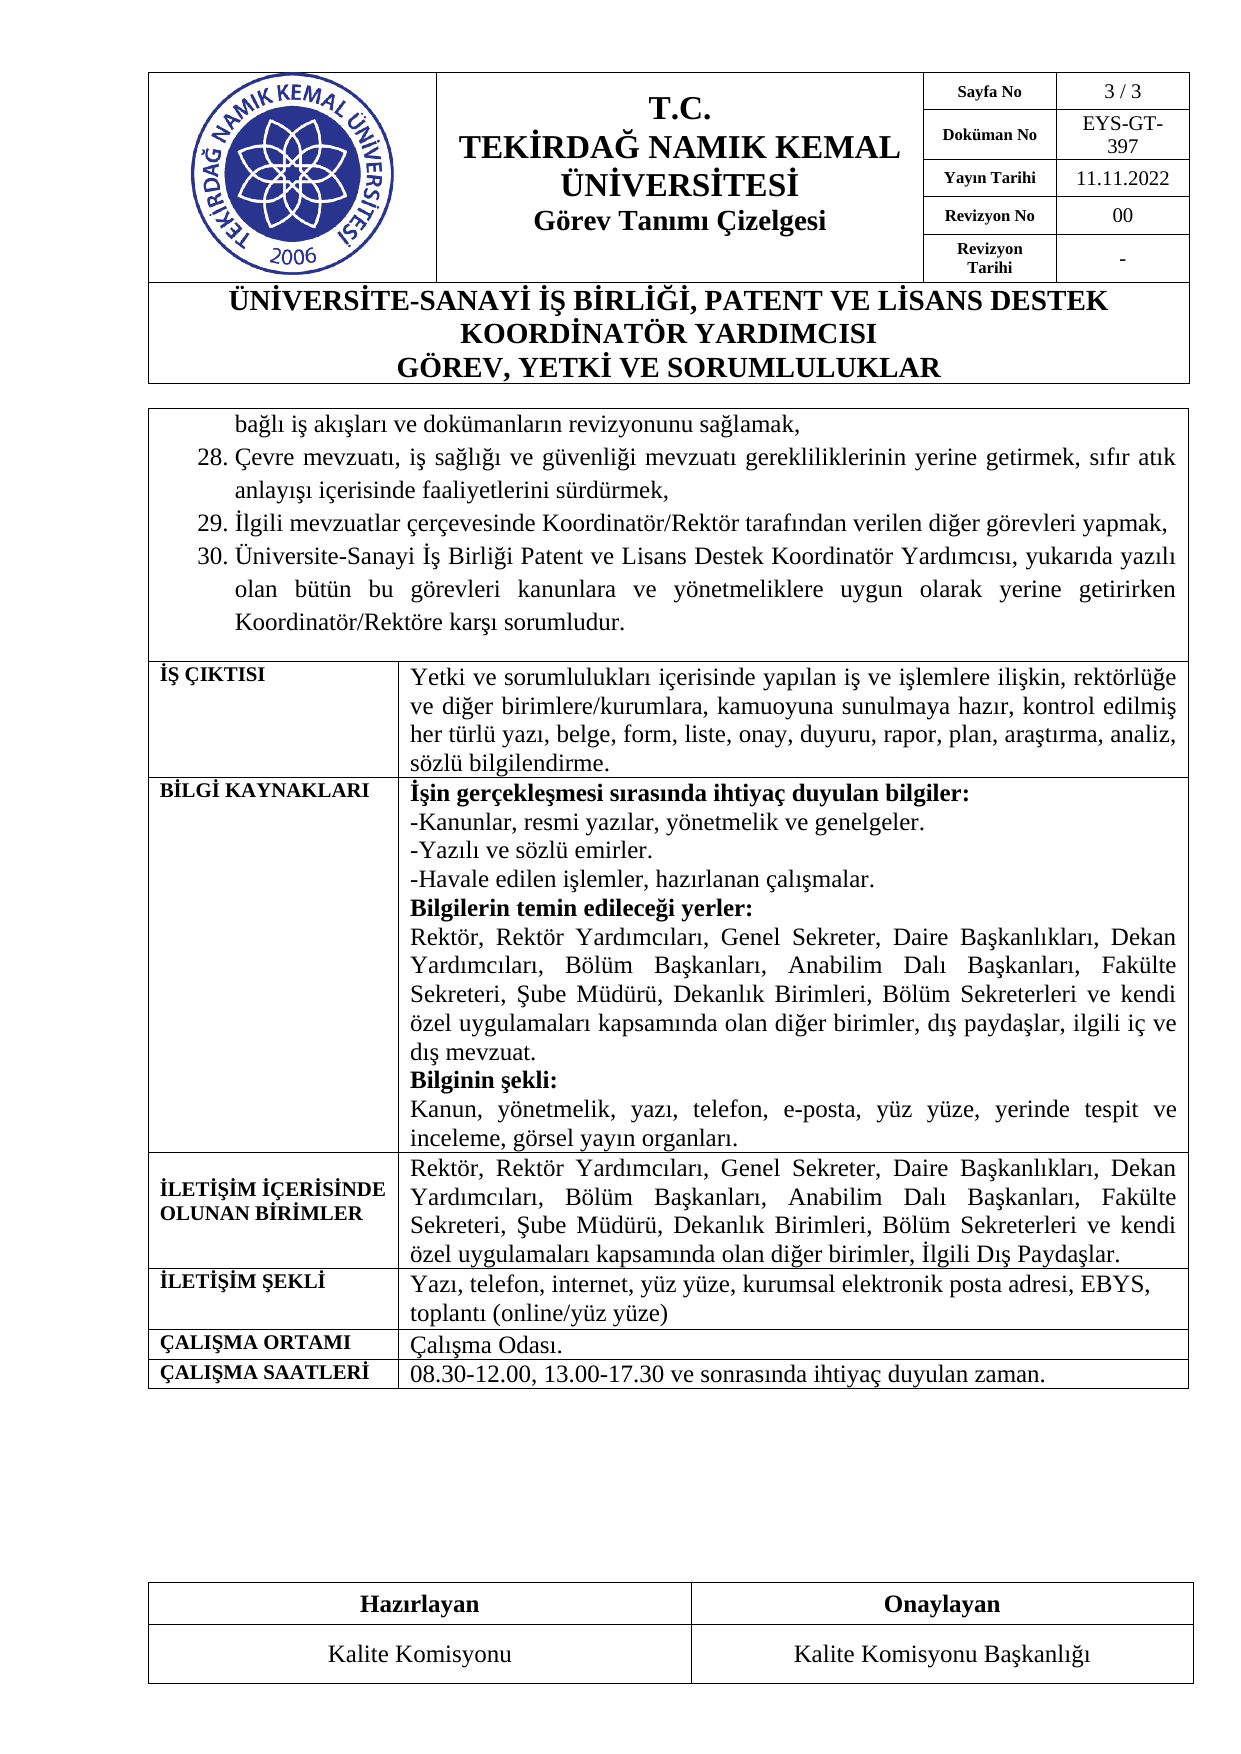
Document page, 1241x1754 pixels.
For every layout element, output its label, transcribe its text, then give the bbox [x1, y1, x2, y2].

table_cell İşin gerçekleşmesi sırasında ihtiyaç duyulan bilgiler: -Kanunlar, resmi yazılar, yönetmelik ve genelgeler. -Yazılı ve sözlü emirler. -Havale edilen işlemler, hazırlanan çalışmalar. Bilgilerin temin edileceği yerler: Rektör, Rektör Yardımcıları, Genel Sekreter, Daire Başkanlıkları, Dekan Yardımcıları, Bölüm Başkanları, Anabilim Dalı Başkanları, Fakülte Sekreteri, Şube Müdürü, Dekanlık Birimleri, Bölüm Sekreterleri ve kendi özel uygulamaları kapsamında olan diğer birimler, dış paydaşlar, ilgili iç ve dış mevzuat. Bilginin şekli: Kanun, yönetmelik, yazı, telefon, e-posta, yüz yüze, yerinde tespit ve inceleme, görsel yayın organları. [399, 778, 1188, 1152]
picture [190, 72, 394, 275]
table_cell İŞ ÇIKTISI [149, 662, 398, 777]
table_cell İLETİŞİM İÇERİSİNDE OLUNAN BİRİMLER [149, 1153, 398, 1268]
table_cell Yazı, telefon, internet, yüz yüze, kurumsal elektronik posta adresi, EBYS, toplantı (online/yüz yüze) [399, 1269, 1188, 1329]
table_cell Rektör, Rektör Yardımcıları, Genel Sekreter, Daire Başkanlıkları, Dekan Yardımcıları, Bölüm Başkanları, Anabilim Dalı Başkanları, Fakülte Sekreteri, Şube Müdürü, Dekanlık Birimleri, Bölüm Sekreterleri ve kendi özel uygulamaları kapsamında olan diğer birimler, İlgili Dış Paydaşlar. [399, 1153, 1188, 1268]
table_cell ÇALIŞMA SAATLERİ [149, 1360, 398, 1388]
table_cell 08.30-12.00, 13.00-17.30 ve sonrasında ihtiyaç duyulan zaman. [399, 1360, 1188, 1388]
table_cell İLETİŞİM ŞEKLİ [149, 1269, 398, 1329]
table_cell BİLGİ KAYNAKLARI [149, 778, 398, 1152]
table_cell Yetki ve sorumlulukları içerisinde yapılan iş ve işlemlere ilişkin, rektörlüğe ve diğer birimlere/kurumlara, kamuoyuna sunulmaya hazır, kontrol edilmiş her türlü yazı, belge, form, liste, onay, duyuru, rapor, plan, araştırma, analiz, sözlü bilgilendirme. [399, 662, 1188, 777]
table_cell Çalışma Odası. [399, 1330, 1188, 1358]
table_cell ÇALIŞMA ORTAMI [149, 1330, 398, 1358]
